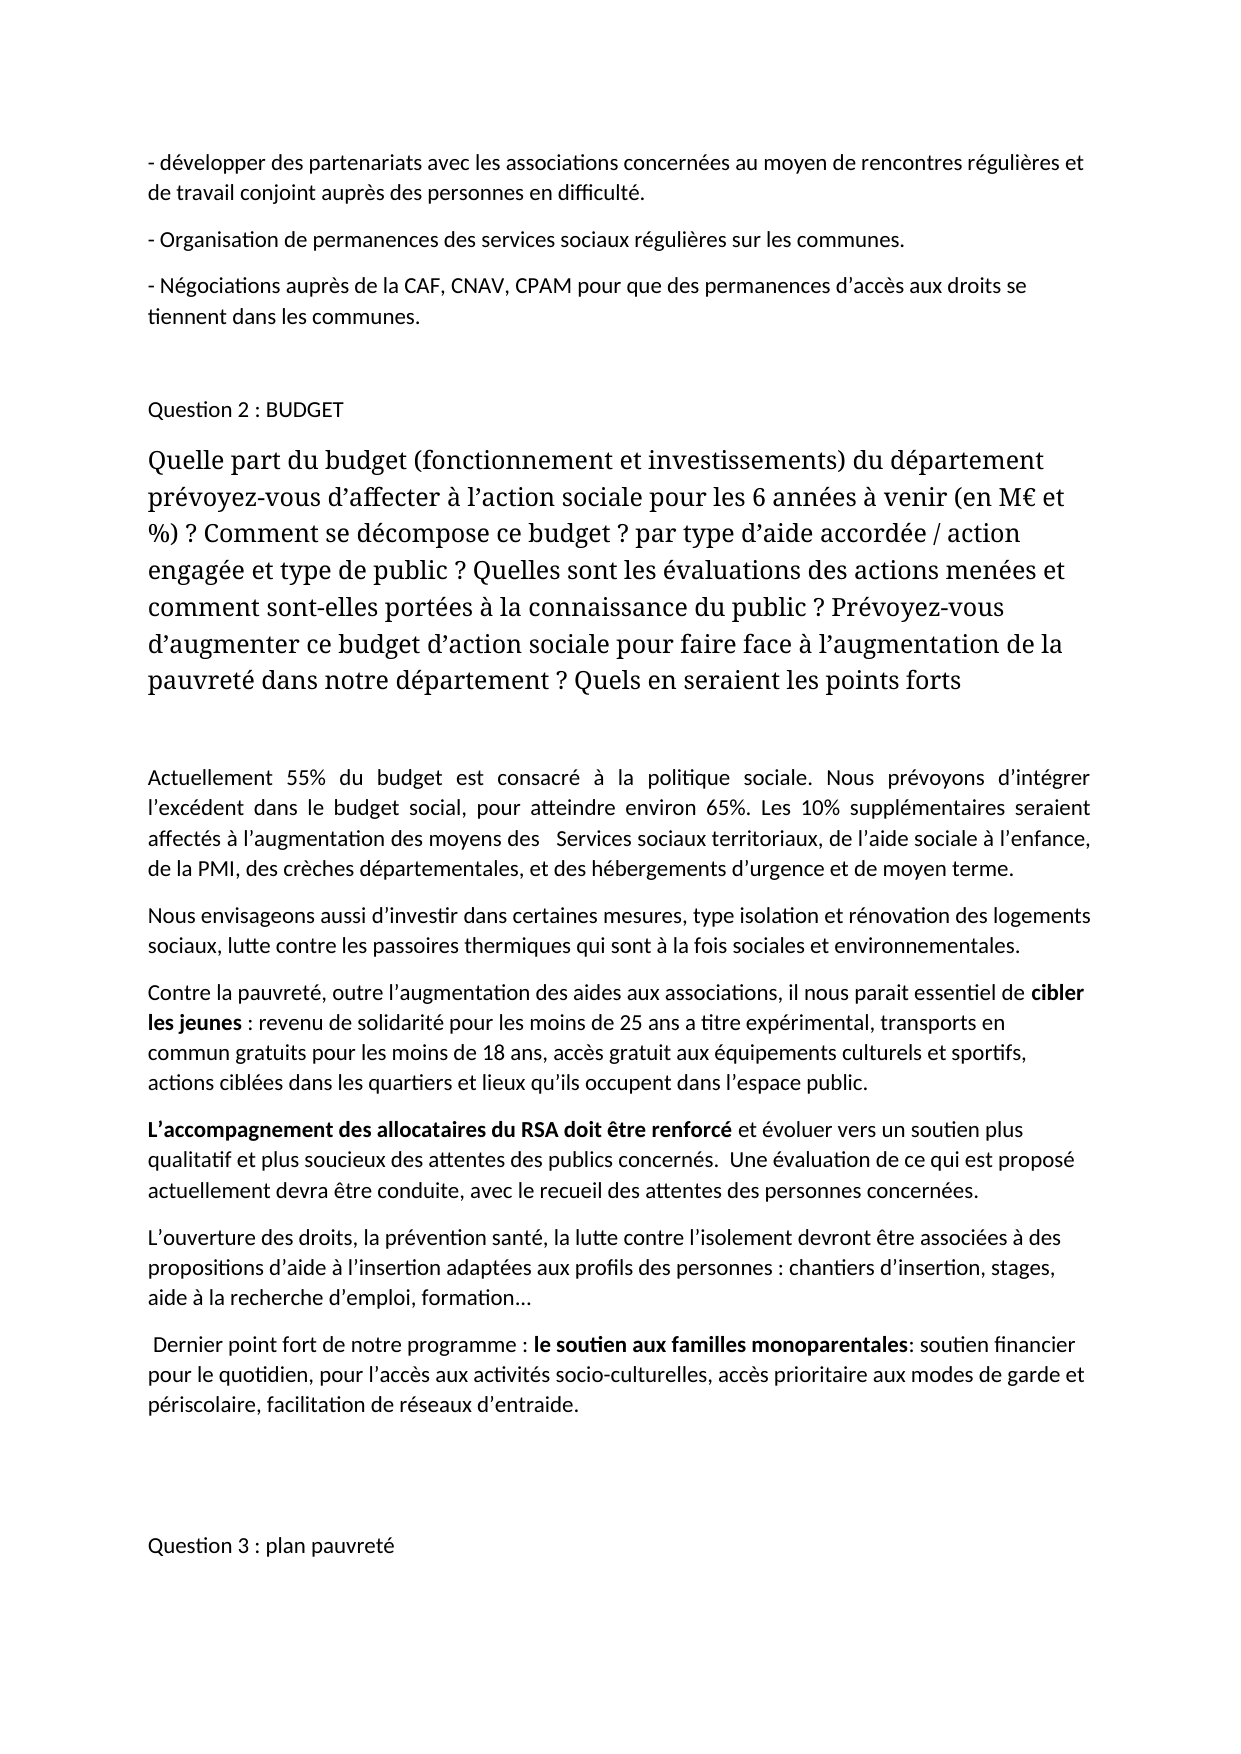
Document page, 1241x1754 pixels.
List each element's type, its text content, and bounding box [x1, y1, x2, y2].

text L’ouverture des droits, la prévention santé, la lutte contre l’isolement devront être associées à des propositions d’aide à l’insertion adaptées aux profils des personnes : chantiers d’insertion, stages, aide à la recherche d’emploi, formation... [148, 1223, 1093, 1311]
text Dernier point fort de notre programme : le soutien aux familles monoparentales: soutien financier pour le quotidien, pour l’accès aux activités socio-culturelles, accès prioritaire aux modes de garde et périscolaire, facilitation de réseaux d’entraide. [148, 1330, 1093, 1418]
text - développer des partenariats avec les associations concernées au moyen de rencontres régulières et de travail conjoint auprès des personnes en difficulté. [148, 148, 1093, 206]
text Contre la pauvreté, outre l’augmentation des aides aux associations, il nous parait essentiel de cibler les jeunes : revenu de solidarité pour les moins de 25 ans a titre expérimental, transports en commun gratuits pour les moins de 18 ans, accès gratuit aux équipements culturels et sportifs, actions ciblées dans les quartiers et lieux qu’ils occupent dans l’espace public. [148, 978, 1093, 1097]
text - Organisation de permanences des services sociaux régulières sur les communes. [148, 225, 1093, 253]
text - Négociations auprès de la CAF, CNAV, CPAM pour que des permanences d’accès aux droits se tiennent dans les communes. [148, 272, 1093, 330]
text Quelle part du budget (fonctionnement et investissements) du département prévoyez-vous d’affecter à l’action sociale pour les 6 années à venir (en M€ et %) ? Comment se décompose ce budget ? par type d’aide accordée / action engagée et type de public ? Quelles sont les évaluations des actions menées et comment sont-elles portées à la connaissance du public ? Prévoyez-vous d’augmenter ce budget d’action sociale pour faire face à l’augmentation de la pauvreté dans notre département ? Quels en seraient les points forts [148, 442, 1093, 697]
text Actuellement 55% du budget est consacré à la politique sociale. Nous prévoyons d’intégrer l’excédent dans le budget social, pour atteindre environ 65%. Les 10% supplémentaires seraient affectés à l’augmentation des moyens des Services sociaux territoriaux, de l’aide sociale à l’enfance, de la PMI, des crèches départementales, et des hébergements d’urgence et de moyen terme. [148, 763, 1093, 882]
text Nous envisageons aussi d’investir dans certaines mesures, type isolation et rénovation des logements sociaux, lutte contre les passoires thermiques qui sont à la fois sociales et environnementales. [148, 901, 1093, 959]
text Question 2 : BUDGET [148, 396, 1093, 423]
text L’accompagnement des allocataires du RSA doit être renforcé et évoluer vers un soutien plus qualitatif et plus soucieux des attentes des publics concernés. Une évaluation de ce qui est proposé actuellement devra être conduite, avec le recueil des attentes des personnes concernées. [148, 1115, 1093, 1204]
text Question 3 : plan pauvreté [148, 1531, 1093, 1559]
